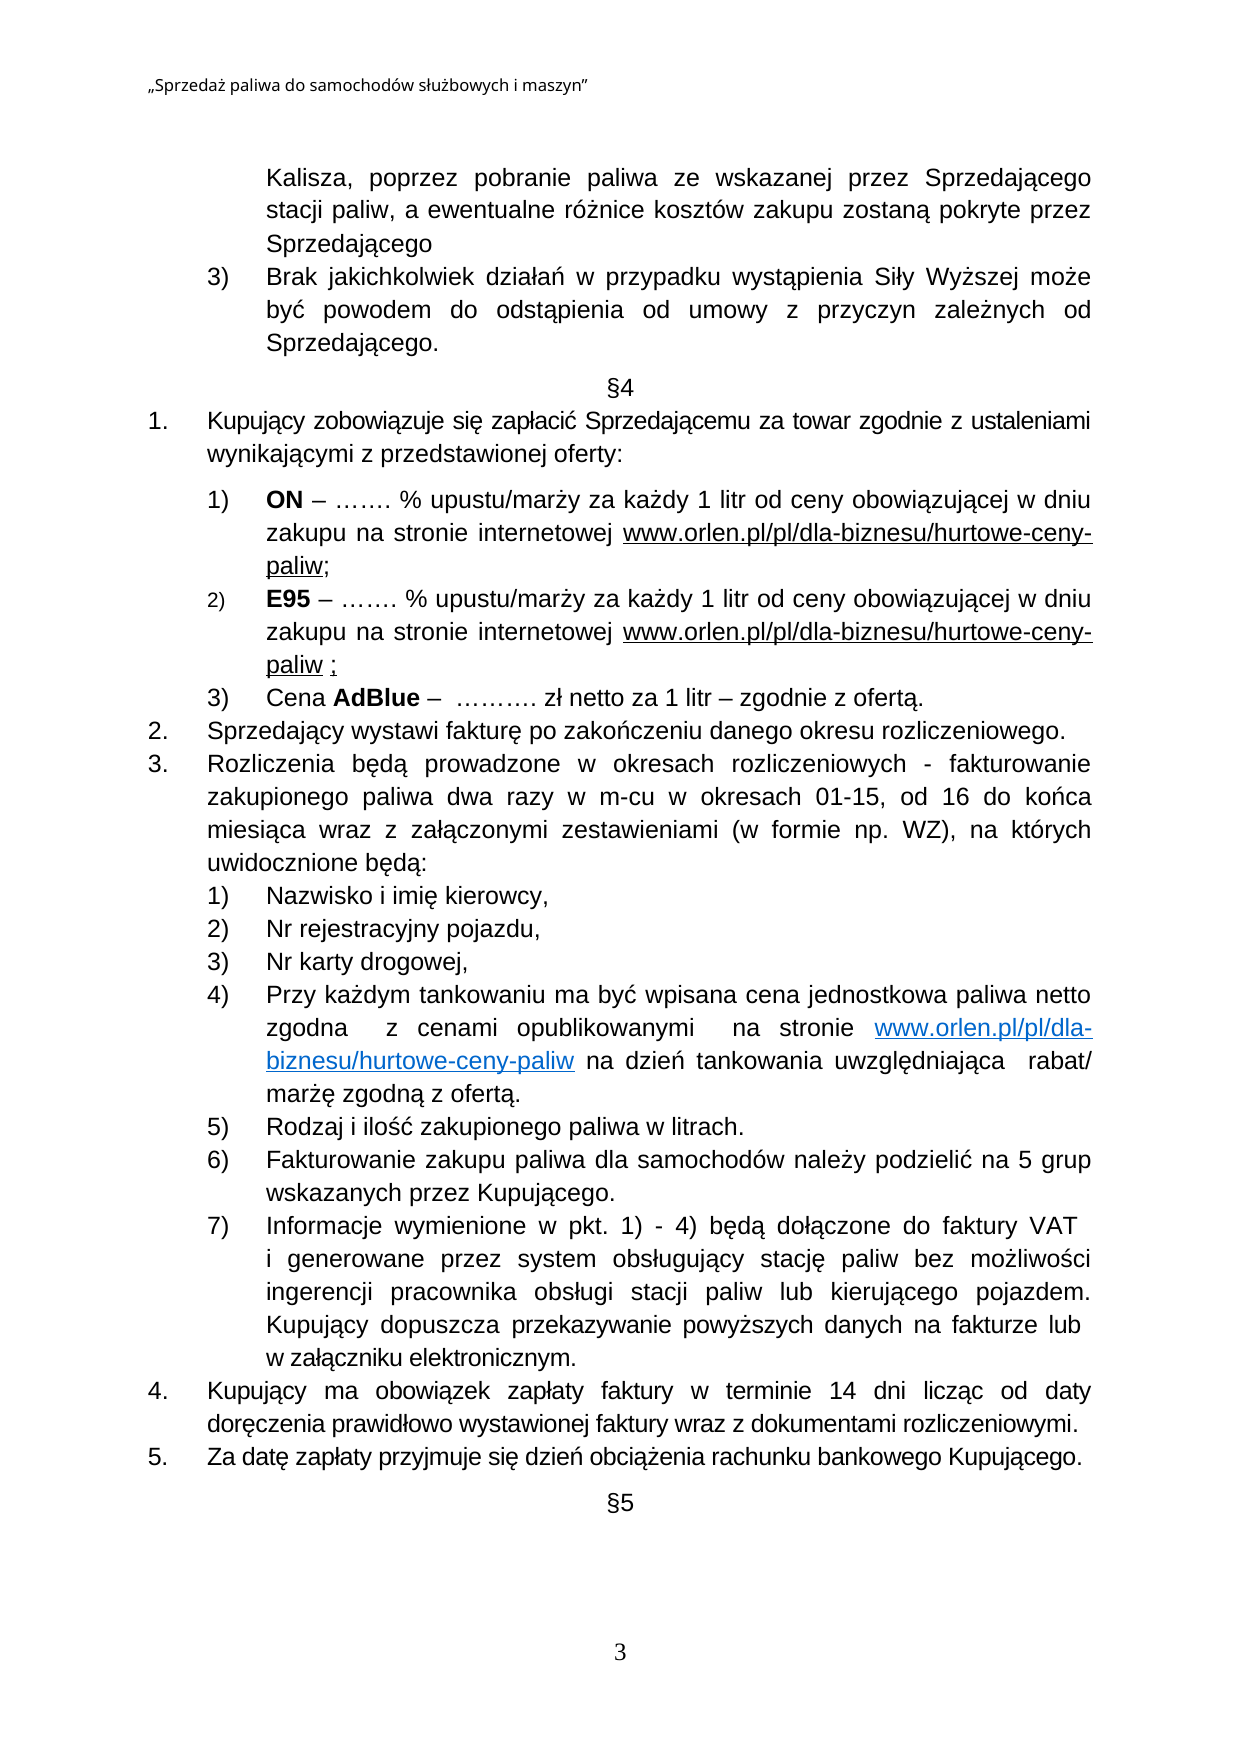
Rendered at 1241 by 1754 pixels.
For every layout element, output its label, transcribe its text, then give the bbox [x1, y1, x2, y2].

list Za datę zapłaty przyjmuje się dzień obciążenia rachunku bankowego Kupującego. [148, 1442, 1092, 1471]
list Sprzedający wystawi fakturę po zakończeniu danego okresu rozliczeniowego. [148, 716, 1092, 744]
list ON – ……. % upustu/marży za każdy 1 litr od ceny obowiązującej w dniu zakupu na stronie internetowej www.orlen.pl/pl/dla-biznesu/hurtowe-ceny-paliw; [207, 485, 1092, 579]
list Rodzaj i ilość zakupionego paliwa w litrach. [207, 1112, 1092, 1141]
list Kupujący ma obowiązek zapłaty faktury w terminie 14 dni licząc od daty doręczenia prawidłowo wystawionej faktury wraz z dokumentami rozliczeniowymi. [148, 1376, 1092, 1438]
list Rozliczenia będą prowadzone w okresach rozliczeniowych - fakturowanie zakupionego paliwa dwa razy w m-cu w okresach 01-15, od 16 do końca miesiąca wraz z załączonymi zestawieniami (w formie np. WZ), na których uwidocznione będą: [148, 749, 1092, 877]
list Przy każdym tankowaniu ma być wpisana cena jednostkowa paliwa netto zgodna z cenami opublikowanymi na stronie www.orlen.pl/pl/dla-biznesu/hurtowe-ceny-paliw na dzień tankowania uwzględniająca rabat/ marżę zgodną z ofertą. [207, 980, 1092, 1108]
list Cena AdBlue – ………. zł netto za 1 litr – zgodnie z ofertą. [207, 683, 1092, 712]
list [207, 162, 1092, 257]
list Nazwisko i imię kierowcy, [207, 881, 1092, 910]
list Kupujący zobowiązuje się zapłacić Sprzedającemu za towar zgodnie z ustaleniami wynikającymi z przedstawionej oferty: [148, 406, 1092, 468]
list Nr rejestracyjny pojazdu, [207, 914, 1092, 943]
list E95 – ……. % upustu/marży za każdy 1 litr od ceny obowiązującej w dniu zakupu na stronie internetowej www.orlen.pl/pl/dla-biznesu/hurtowe-ceny-paliw ; [207, 584, 1092, 678]
list Informacje wymienione w pkt. 1) - 4) będą dołączone do faktury VAT i generowane przez system obsługujący stację paliw bez możliwości ingerencji pracownika obsługi stacji paliw lub kierującego pojazdem. Kupujący dopuszcza przekazywanie powyższych danych na fakturze lub w załączniku elektronicznym. [207, 1211, 1092, 1372]
text §5 [148, 1488, 1092, 1517]
list Brak jakichkolwiek działań w przypadku wystąpienia Siły Wyższej może być powodem do odstąpienia od umowy z przyczyn zależnych od Sprzedającego. [207, 262, 1092, 356]
text §4 [148, 373, 1092, 402]
list Nr karty drogowej, [207, 947, 1092, 976]
list Fakturowanie zakupu paliwa dla samochodów należy podzielić na 5 grup wskazanych przez Kupującego. [207, 1145, 1092, 1207]
